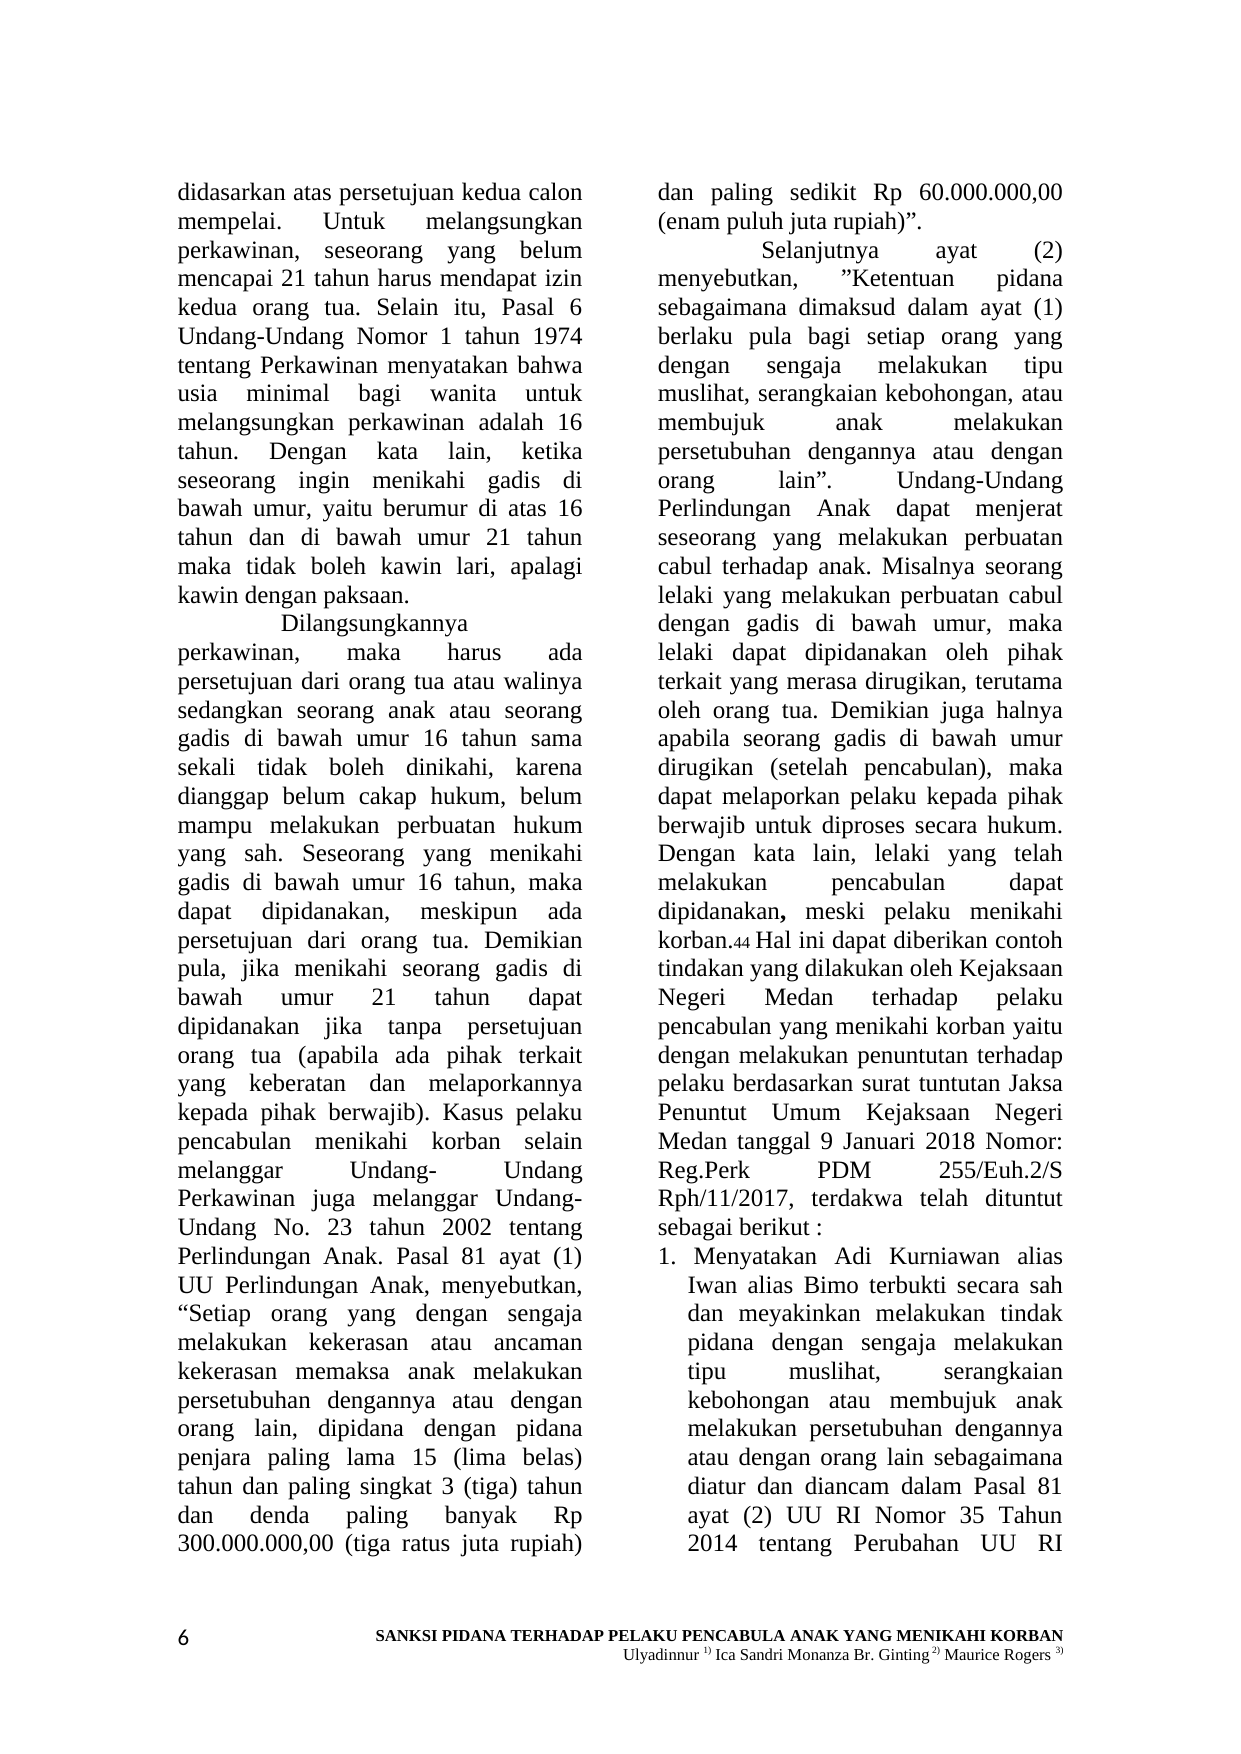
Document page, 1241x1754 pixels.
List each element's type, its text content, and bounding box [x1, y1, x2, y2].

text Selanjutnya ayat (2) menyebutkan, ”Ketentuan pidana sebagaimana dimaksud dalam ayat (1) berlaku pula bagi setiap orang yang dengan sengaja melakukan tipu muslihat, serangkaian kebohongan, atau membujuk anak melakukan persetubuhan dengannya atau dengan orang lain”. Undang-Undang Perlindungan Anak dapat menjerat seseorang yang melakukan perbuatan cabul terhadap anak. Misalnya seorang lelaki yang melakukan perbuatan cabul dengan gadis di bawah umur, maka lelaki dapat dipidanakan oleh pihak terkait yang merasa dirugikan, terutama oleh orang tua. Demikian juga halnya apabila seorang gadis di bawah umur dirugikan (setelah pencabulan), maka dapat melaporkan pelaku kepada pihak berwajib untuk diproses secara hukum. Dengan kata lain, lelaki yang telah melakukan pencabulan dapat dipidanakan, meski pelaku menikahi korban.44 Hal ini dapat diberikan contoh tindakan yang dilakukan oleh Kejaksaan Negeri Medan terhadap pelaku pencabulan yang menikahi korban yaitu dengan melakukan penuntutan terhadap pelaku berdasarkan surat tuntutan Jaksa Penuntut Umum Kejaksaan Negeri Medan tanggal 9 Januari 2018 Nomor: Reg.Perk PDM 255/Euh.2/S Rph/11/2017, terdakwa telah dituntut sebagai berikut : [658, 235, 1063, 1241]
text Dilangsungkannya perkawinan, maka harus ada persetujuan dari orang tua atau walinya sedangkan seorang anak atau seorang gadis di bawah umur 16 tahun sama sekali tidak boleh dinikahi, karena dianggap belum cakap hukum, belum mampu melakukan perbuatan hukum yang sah. Seseorang yang menikahi gadis di bawah umur 16 tahun, maka dapat dipidanakan, meskipun ada persetujuan dari orang tua. Demikian pula, jika menikahi seorang gadis di bawah umur 21 tahun dapat dipidanakan jika tanpa persetujuan orang tua (apabila ada pihak terkait yang keberatan dan melaporkannya kepada pihak berwajib). Kasus pelaku pencabulan menikahi korban selain melanggar Undang- Undang Perkawinan juga melanggar Undang-Undang No. 23 tahun 2002 tentang Perlindungan Anak. Pasal 81 ayat (1) UU Perlindungan Anak, menyebutkan, “Setiap orang yang dengan sengaja melakukan kekerasan atau ancaman kekerasan memaksa anak melakukan persetubuhan dengannya atau dengan orang lain, dipidana dengan pidana penjara paling lama 15 (lima belas) tahun dan paling singkat 3 (tiga) tahun dan denda paling banyak Rp 300.000.000,00 (tiga ratus juta rupiah) dan paling sedikit Rp 60.000.000,00 (enam puluh juta rupiah)”. [177, 608, 583, 1557]
